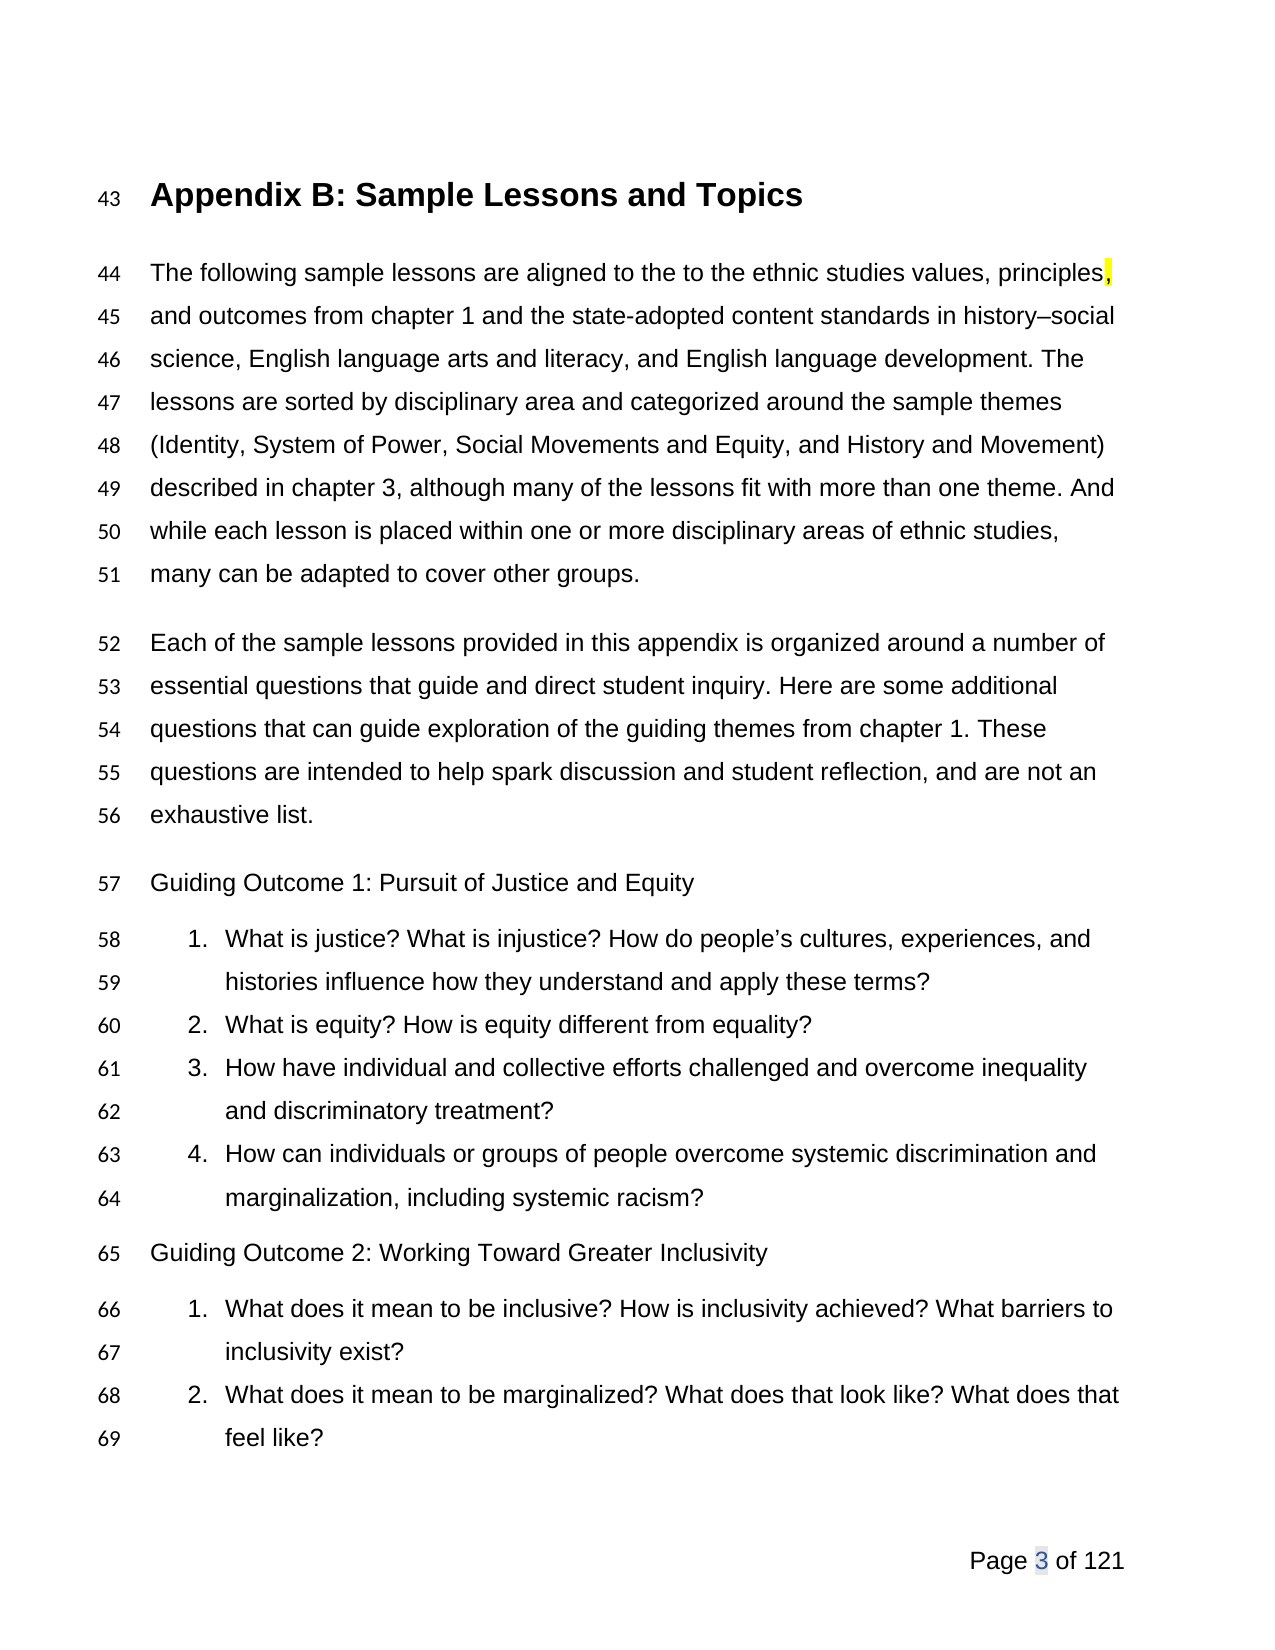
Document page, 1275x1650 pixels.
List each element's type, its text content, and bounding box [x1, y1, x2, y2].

list How can individuals or groups of people overcome systemic discrimination and marginalization, including systemic racism? [187, 1139, 1125, 1211]
text Guiding Outcome 1: Pursuit of Justice and Equity [150, 868, 1125, 897]
list What does it mean to be inclusive? How is inclusivity achieved? What barriers to inclusivity exist? [187, 1294, 1125, 1366]
list What does it mean to be marginalized? What does that look like? What does that feel like? [187, 1380, 1125, 1452]
list What is equity? How is equity different from equality? [187, 1010, 1125, 1039]
list What is justice? What is injustice? How do people’s cultures, experiences, and histories influence how they understand and apply these terms? [187, 924, 1125, 996]
text Each of the sample lessons provided in this appendix is organized around a number of essential questions that guide and direct student inquiry. Here are some additional questions that can guide exploration of the guiding themes from chapter 1. These questions are intended to help spark discussion and student reflection, and are not an exhaustive list. [150, 628, 1125, 829]
subtitle Appendix B: Sample Lessons and Topics [150, 175, 1125, 213]
text Guiding Outcome 2: Working Toward Greater Inclusivity [150, 1238, 1125, 1267]
text The following sample lessons are aligned to the to the ethnic studies values, principles, and outcomes from chapter 1 and the state-adopted content standards in history–social science, English language arts and literacy, and English language development. The lessons are sorted by disciplinary area and categorized around the sample themes (Identity, System of Power, Social Movements and Equity, and History and Movement) described in chapter 3, although many of the lessons fit with more than one theme. And while each lesson is placed within one or more disciplinary areas of ethnic studies, many can be adapted to cover other groups. [150, 258, 1125, 588]
list How have individual and collective efforts challenged and overcome inequality and discriminatory treatment? [187, 1053, 1125, 1125]
